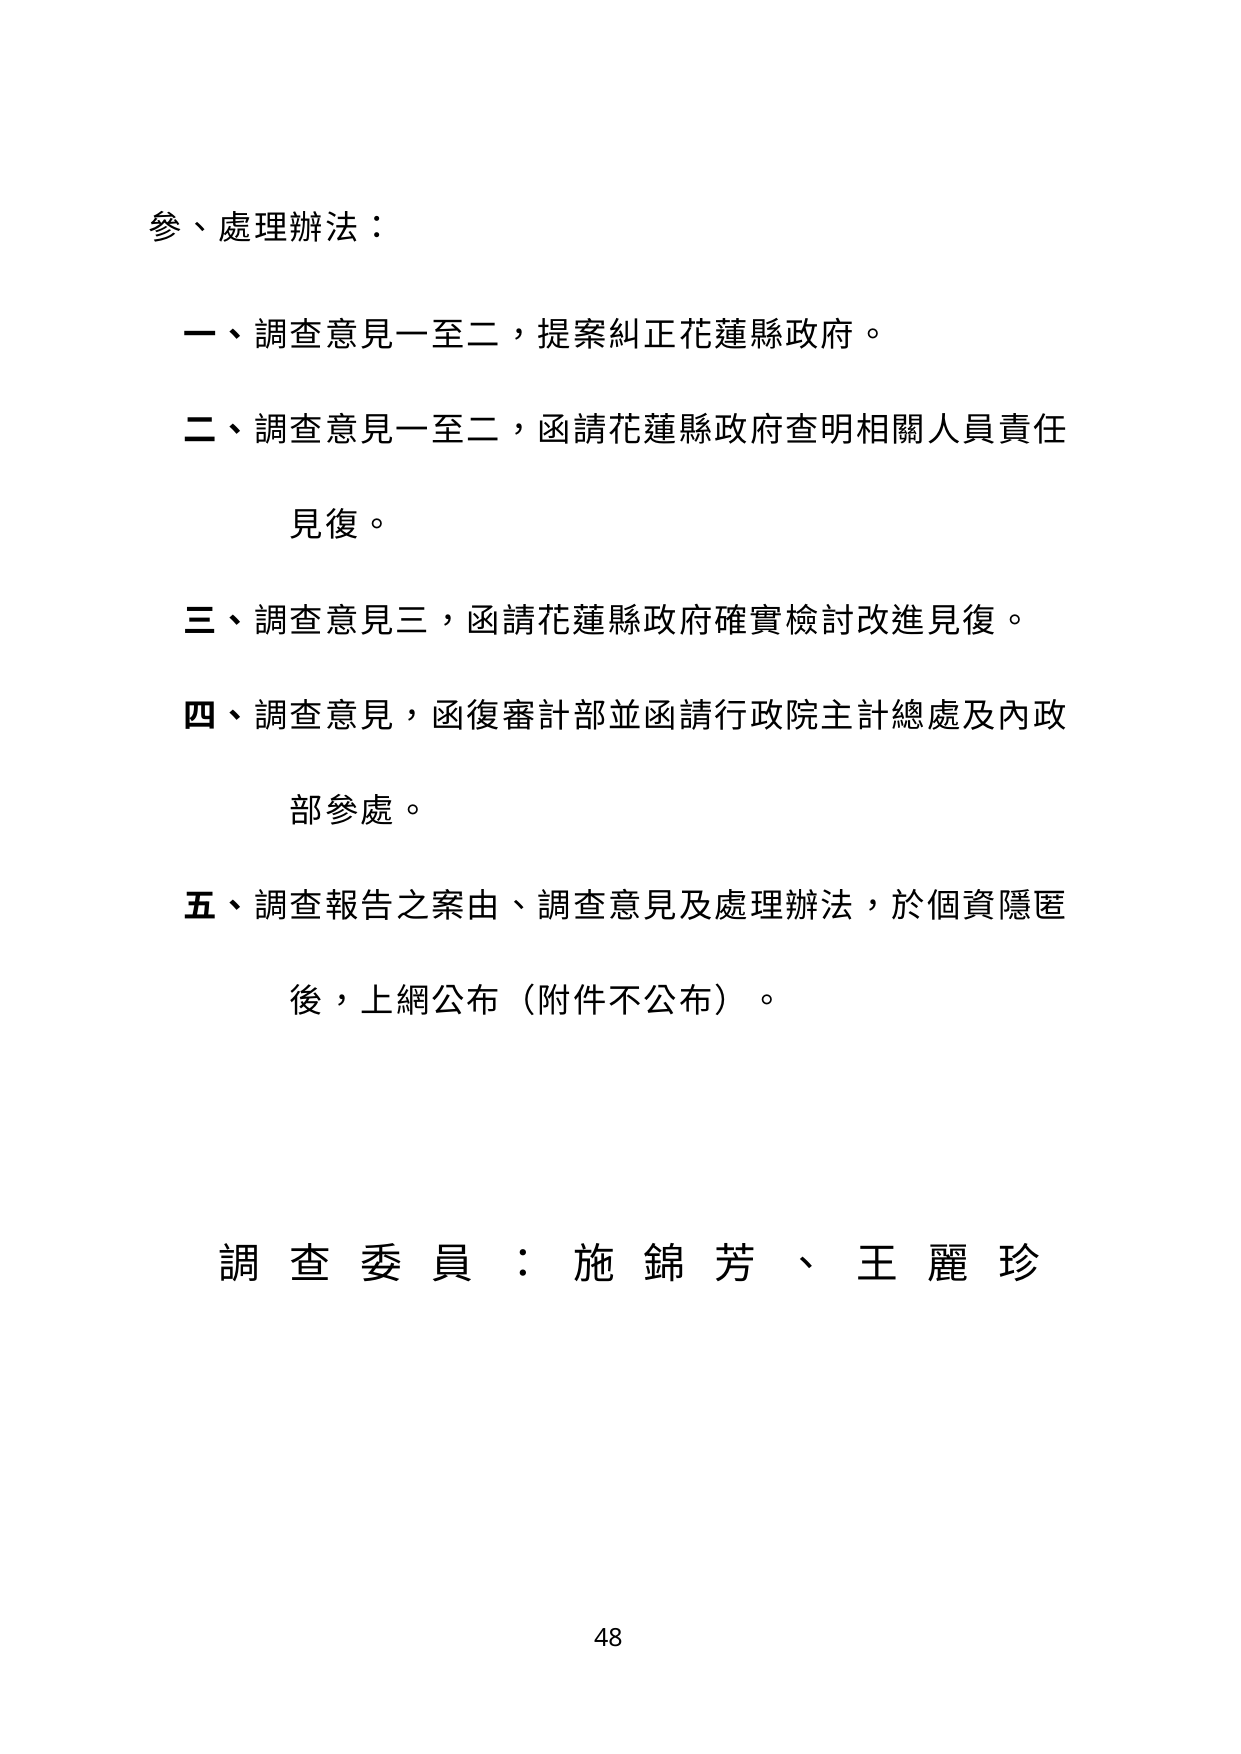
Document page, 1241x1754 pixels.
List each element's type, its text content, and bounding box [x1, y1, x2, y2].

text 調查委員：施錦芳、王麗珍 [148, 1212, 1069, 1308]
subtitle 調查意見，函復審計部並函請行政院主計總處及內政部參處。 [183, 665, 1069, 856]
subtitle 調查意見一至二，函請花蓮縣政府查明相關人員責任見復。 [183, 379, 1069, 570]
subtitle 調查報告之案由、調查意見及處理辦法，於個資隱匿後，上網公布（附件不公布）。 [183, 856, 1069, 1046]
subtitle 調查意見三，函請花蓮縣政府確實檢討改進見復。 [183, 570, 1069, 665]
subtitle 處理辦法： [148, 177, 1069, 272]
subtitle 調查意見一至二，提案糾正花蓮縣政府。 [183, 284, 1069, 379]
